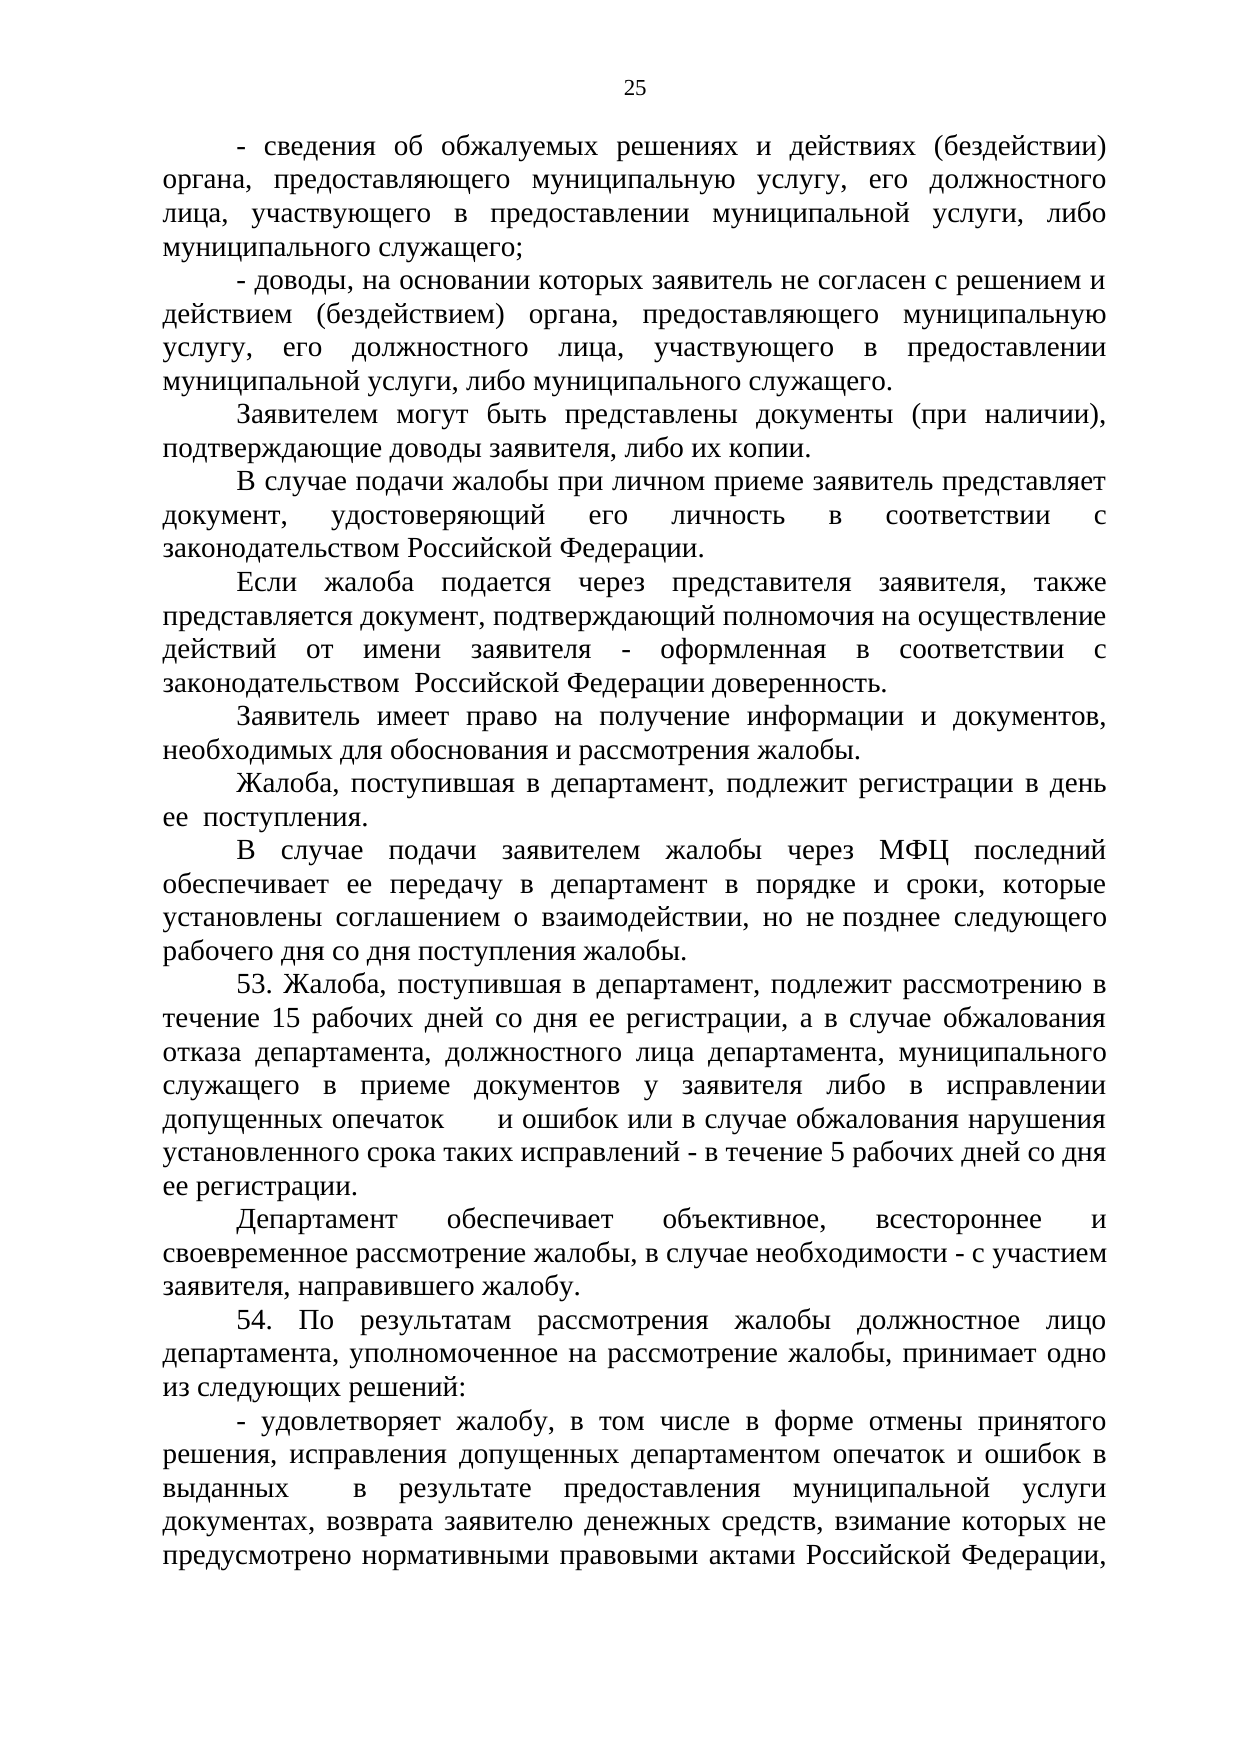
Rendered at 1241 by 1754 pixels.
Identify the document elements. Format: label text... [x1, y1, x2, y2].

text - сведения об обжалуемых решениях и действиях (бездействии) органа, предоставляющего муниципальную услугу, его должностного лица, участвующего в предоставлении муниципальной услуги, либо муниципального служащего; [162, 128, 1107, 262]
text Если жалоба подается через представителя заявителя, также представляется документ, подтверждающий полномочия на осуществление действий от имени заявителя - оформленная в соответствии с законодательством Российской Федерации доверенность. [162, 564, 1107, 698]
text В случае подачи жалобы при личном приеме заявитель представляет документ, удостоверяющий его личность в соответствии с законодательством Российской Федерации. [162, 463, 1107, 564]
text 53. Жалоба, поступившая в департамент, подлежит рассмотрению в течение 15 рабочих дней со дня ее регистрации, а в случае обжалования отказа департамента, должностного лица департамента, муниципального служащего в приеме документов у заявителя либо в исправлении допущенных опечаток и ошибок или в случае обжалования нарушения установленного срока таких исправлений - в течение 5 рабочих дней со дня ее регистрации. [162, 967, 1107, 1201]
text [162, 1403, 1107, 1570]
text Жалоба, поступившая в департамент, подлежит регистрации в день ее поступления. [162, 765, 1107, 832]
text - доводы, на основании которых заявитель не согласен с решением и действием (бездействием) органа, предоставляющего муниципальную услугу, его должностного лица, участвующего в предоставлении муниципальной услуги, либо муниципального служащего. [162, 262, 1107, 396]
text Заявителем могут быть представлены документы (при наличии), подтверждающие доводы заявителя, либо их копии. [162, 396, 1107, 463]
text В случае подачи заявителем жалобы через МФЦ последний обеспечивает ее передачу в департамент в порядке и сроки, которые установлены соглашением о взаимодействии, но не позднее следующего рабочего дня со дня поступления жалобы. [162, 832, 1107, 967]
text Заявитель имеет право на получение информации и документов, необходимых для обоснования и рассмотрения жалобы. [162, 698, 1107, 765]
text Департамент обеспечивает объективное, всестороннее и своевременное рассмотрение жалобы, в случае необходимости - с участием заявителя, направившего жалобу. [162, 1201, 1107, 1302]
text 54. По результатам рассмотрения жалобы должностное лицо департамента, уполномоченное на рассмотрение жалобы, принимает одно из следующих решений: [162, 1302, 1107, 1403]
